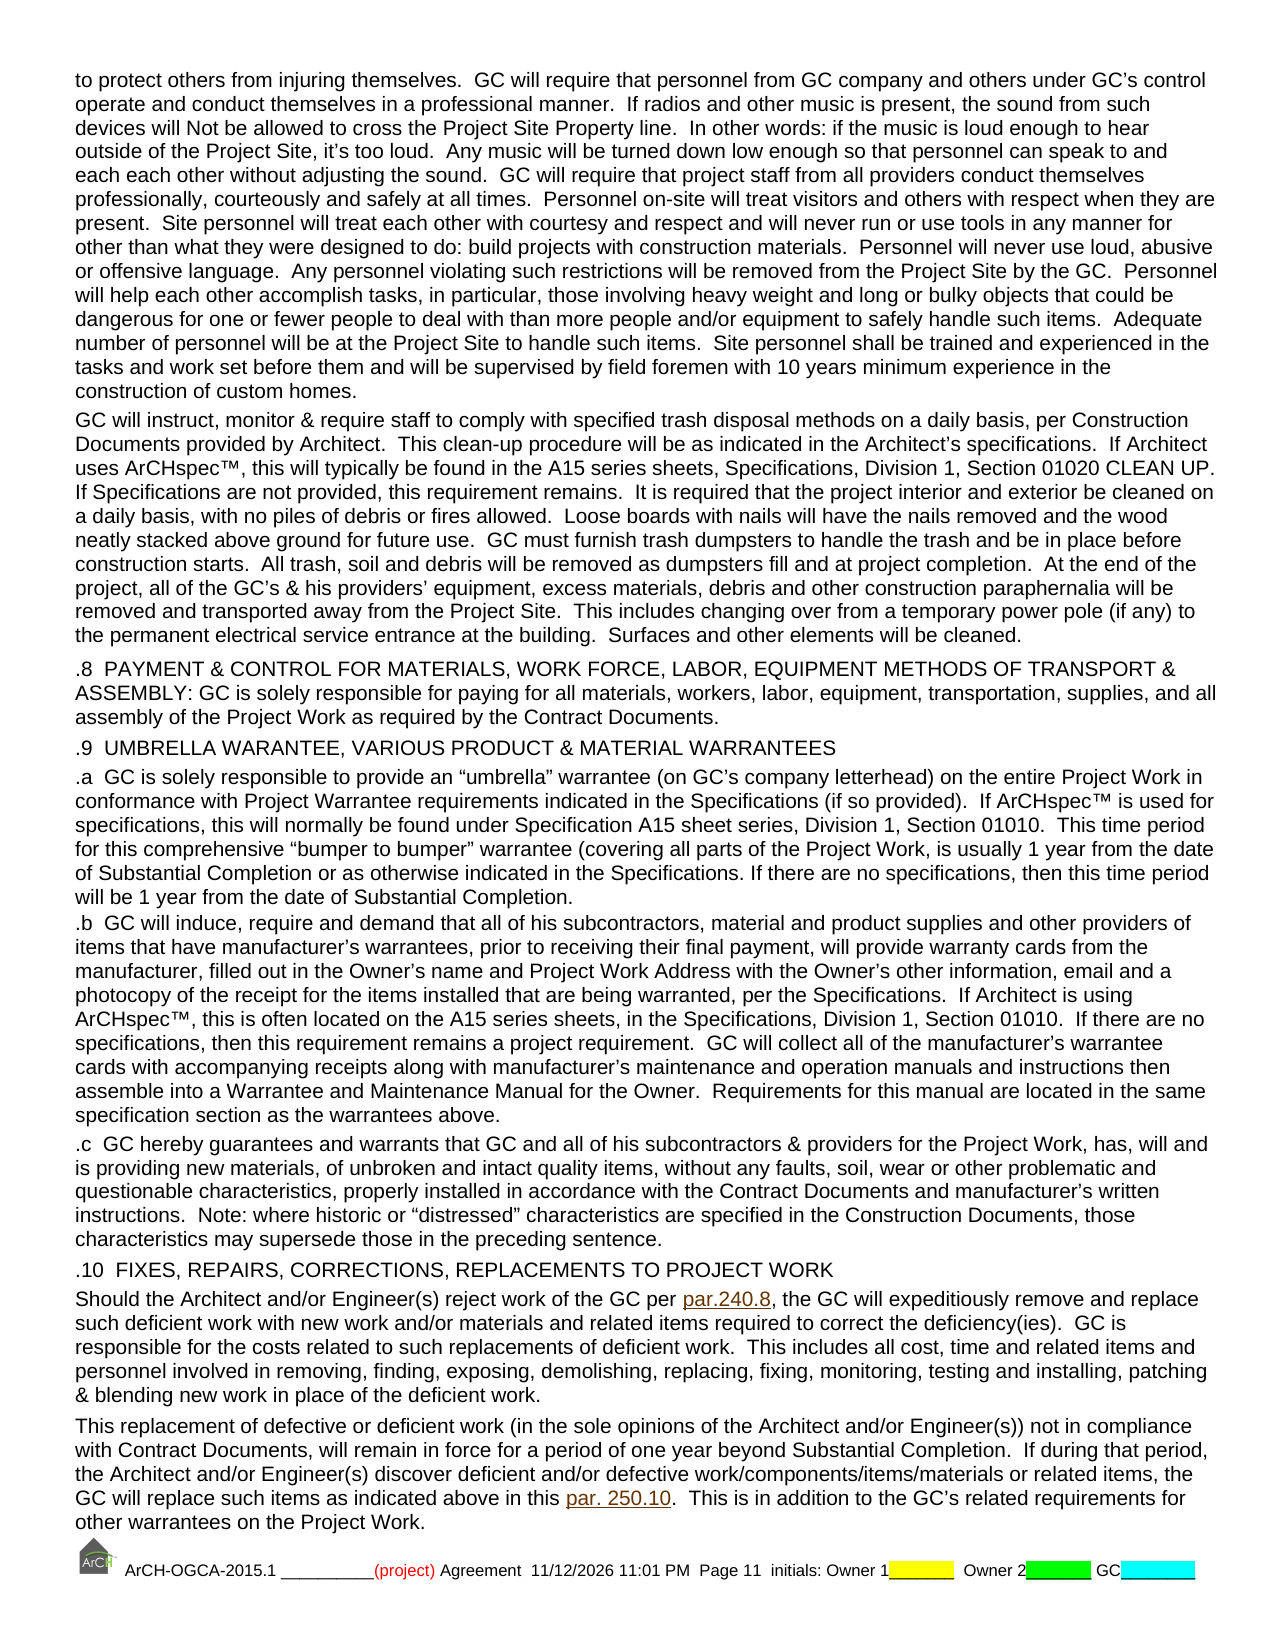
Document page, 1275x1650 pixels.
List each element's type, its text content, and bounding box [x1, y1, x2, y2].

text .9 UMBRELLA WARANTEE, VARIOUS PRODUCT & MATERIAL WARRANTEES [75, 736, 1219, 760]
picture [75, 1534, 119, 1577]
text Should the Architect and/or Engineer(s) reject work of the GC per par.240.8, the GC will expeditiously remove and replace such deficient work with new work and/or materials and related items required to correct the deficiency(ies). GC is responsible for the costs related to such replacements of deficient work. This includes all cost, time and related items and personnel involved in removing, finding, exposing, demolishing, replacing, fixing, monitoring, testing and installing, patching & blending new work in place of the deficient work. [75, 1287, 1219, 1407]
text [75, 67, 1219, 403]
text .b GC will induce, require and demand that all of his subcontractors, material and product supplies and other providers of items that have manufacturer’s warrantees, prior to receiving their final payment, will provide warranty cards from the manufacturer, filled out in the Owner’s name and Project Work Address with the Owner’s other information, email and a photocopy of the receipt for the items installed that are being warranted, per the Specifications. If Architect is using ArCHspec™, this is often located on the A15 series sheets, in the Specifications, Division 1, Section 01010. If there are no specifications, then this requirement remains a project requirement. GC will collect all of the manufacturer’s warrantee cards with accompanying receipts along with manufacturer’s maintenance and operation manuals and instructions then assemble into a Warrantee and Maintenance Manual for the Owner. Requirements for this manual are located in the same specification section as the warrantees above. [75, 911, 1219, 1127]
text This replacement of defective or deficient work (in the sole opinions of the Architect and/or Engineer(s)) not in compliance with Contract Documents, will remain in force for a period of one year beyond Substantial Completion. If during that period, the Architect and/or Engineer(s) discover deficient and/or defective work/components/items/materials or related items, the GC will replace such items as indicated above in this par. 250.10. This is in addition to the GC’s related requirements for other warrantees on the Project Work. [75, 1414, 1219, 1534]
text .c GC hereby guarantees and warrants that GC and all of his subcontractors & providers for the Project Work, has, will and is providing new materials, of unbroken and intact quality items, without any faults, soil, wear or other problematic and questionable characteristics, properly installed in accordance with the Contract Documents and manufacturer’s written instructions. Note: where historic or “distressed” characteristics are specified in the Construction Documents, those characteristics may supersede those in the preceding sentence. [75, 1131, 1219, 1251]
text .a GC is solely responsible to provide an “umbrella” warrantee (on GC’s company letterhead) on the entire Project Work in conformance with Project Warrantee requirements indicated in the Specifications (if so provided). If ArCHspec™ is used for specifications, this will normally be found under Specification A15 sheet series, Division 1, Section 01010. This time period for this comprehensive “bumper to bumper” warrantee (covering all parts of the Project Work, is usually 1 year from the date of Substantial Completion or as otherwise indicated in the Specifications. If there are no specifications, then this time period will be 1 year from the date of Substantial Completion. [75, 765, 1219, 908]
text .8 PAYMENT & CONTROL FOR MATERIALS, WORK FORCE, LABOR, EQUIPMENT METHODS OF TRANSPORT & ASSEMBLY: GC is solely responsible for paying for all materials, workers, labor, equipment, transportation, supplies, and all assembly of the Project Work as required by the Contract Documents. [75, 657, 1219, 729]
text GC will instruct, monitor & require staff to comply with specified trash disposal methods on a daily basis, per Construction Documents provided by Architect. This clean-up procedure will be as indicated in the Architect’s specifications. If Architect uses ArCHspec™, this will typically be found in the A15 series sheets, Specifications, Division 1, Section 01020 CLEAN UP. If Specifications are not provided, this requirement remains. It is required that the project interior and exterior be cleaned on a daily basis, with no piles of debris or fires allowed. Loose boards with nails will have the nails removed and the wood neatly stacked above ground for future use. GC must furnish trash dumpsters to handle the trash and be in place before construction starts. All trash, soil and debris will be removed as dumpsters fill and at project completion. At the end of the project, all of the GC’s & his providers’ equipment, excess materials, debris and other construction paraphernalia will be removed and transported away from the Project Site. This includes changing over from a temporary power pole (if any) to the permanent electrical service entrance at the building. Surfaces and other elements will be cleaned. [75, 408, 1219, 647]
text .10 FIXES, REPAIRS, CORRECTIONS, REPLACEMENTS TO PROJECT WORK [75, 1258, 1219, 1282]
